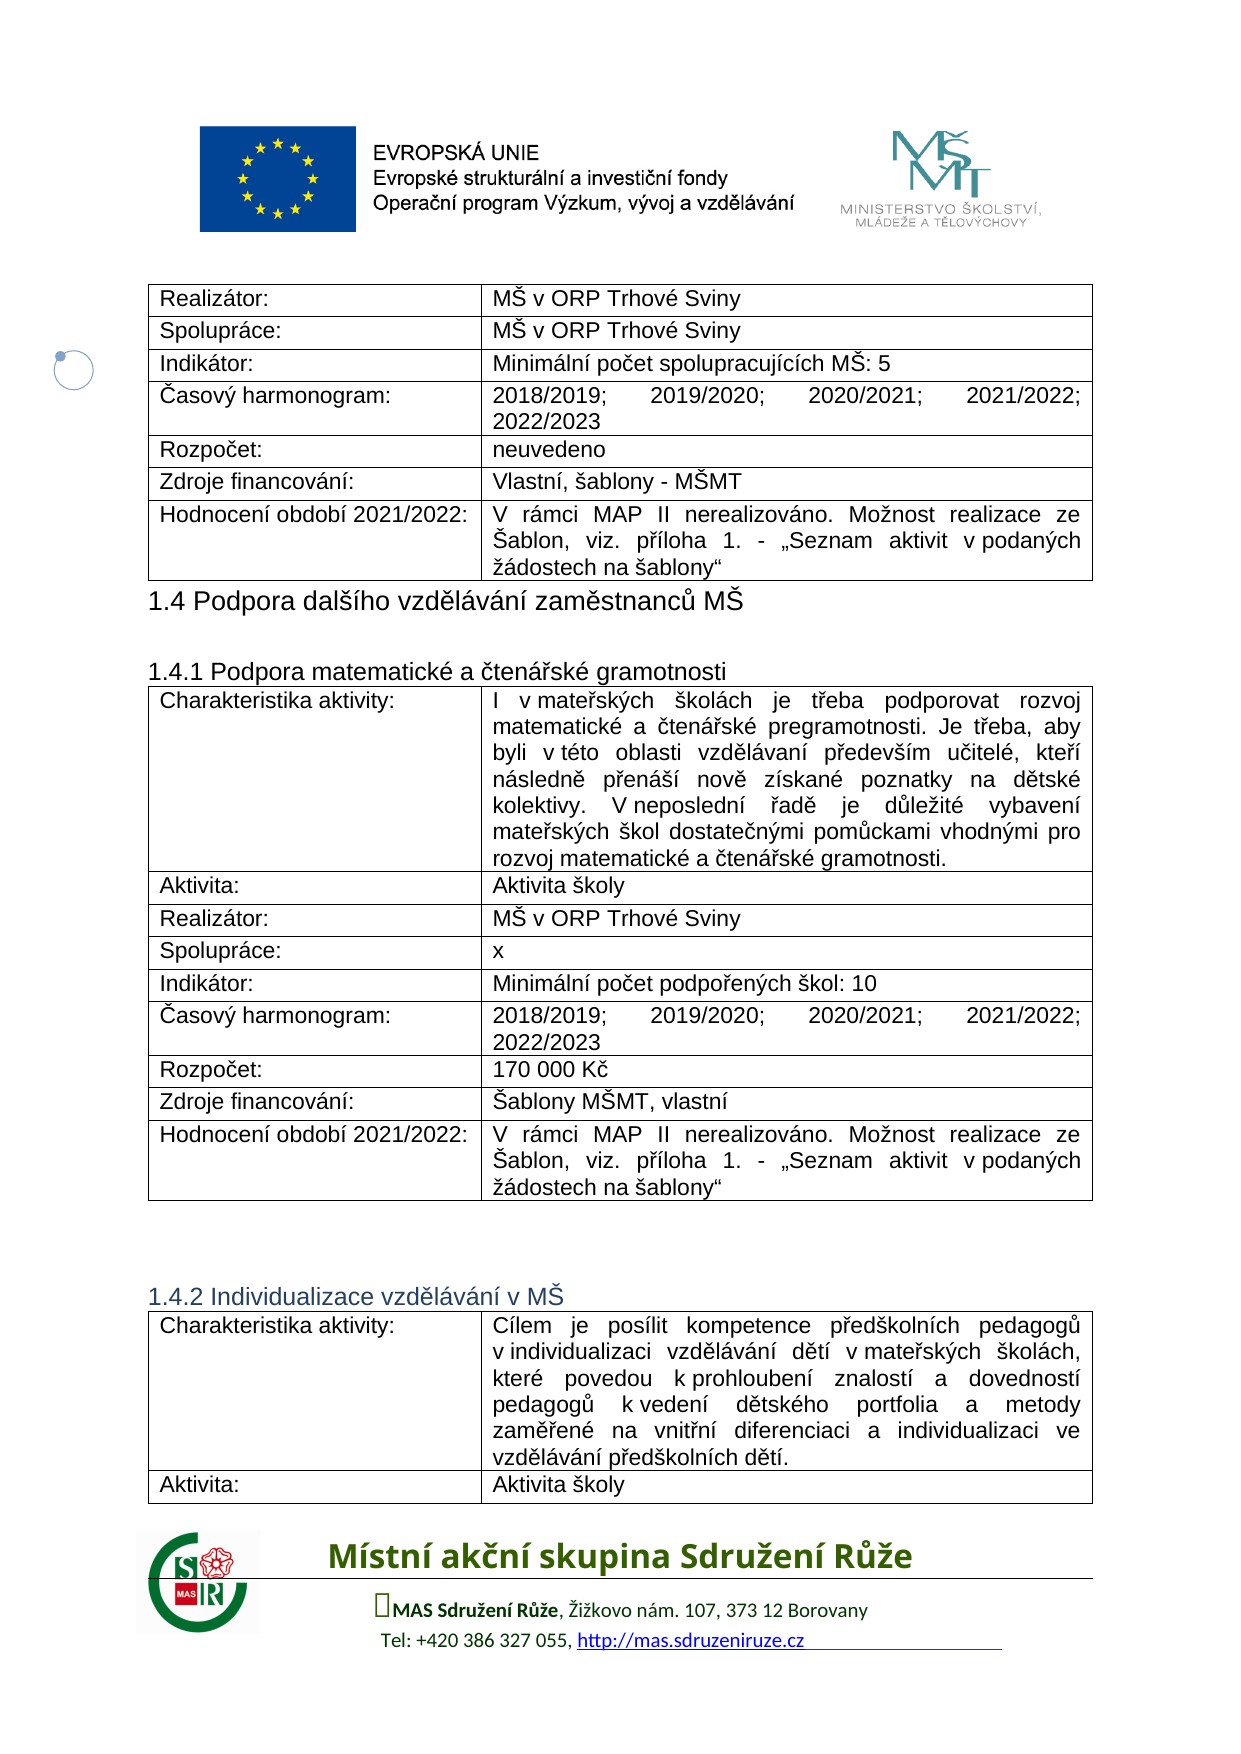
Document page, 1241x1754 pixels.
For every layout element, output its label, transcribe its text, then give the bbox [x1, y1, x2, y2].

table_cell Spolupráce: [149, 317, 481, 348]
picture [147, 73, 1093, 284]
table_header I v mateřských školách je třeba podporovat rozvoj matematické a čtenářské pregramotnosti. Je třeba, aby byli v této oblasti vzdělávaní především učitelé, kteří následně přenáší nově získané poznatky na dětské kolektivy. V neposlední řadě je důležité vybavení mateřských škol dostatečnými pomůckami vhodnými pro rozvoj matematické a čtenářské gramotnosti. [482, 687, 1092, 871]
table_cell Zdroje financování: [149, 1088, 481, 1120]
table_cell Realizátor: [149, 285, 481, 316]
table_cell x [482, 937, 1092, 968]
table_cell 170 000 Kč [482, 1056, 1092, 1087]
table_cell Vlastní, šablony - MŠMT [482, 468, 1092, 500]
table_cell MŠ v ORP Trhové Sviny [482, 905, 1092, 936]
subtitle 1.4.1 Podpora matematické a čtenářské gramotnosti [148, 657, 1093, 686]
table_cell Aktivita školy [482, 1471, 1092, 1502]
table_cell Minimální počet spolupracujících MŠ: 5 [482, 350, 1092, 381]
table_cell Aktivita: [149, 1471, 481, 1502]
table_cell Časový harmonogram: [149, 1002, 481, 1055]
table_cell Hodnocení období 2021/2022: [149, 1121, 481, 1200]
table_header Cílem je posílit kompetence předškolních pedagogů v individualizaci vzdělávání dětí v mateřských školách, které povedou k prohloubení znalostí a dovedností pedagogů k vedení dětského portfolia a metody zaměřené na vnitřní diferenciaci a individualizaci ve vzdělávání předškolních dětí. [482, 1312, 1092, 1470]
subtitle 1.4 Podpora dalšího vzdělávání zaměstnanců MŠ [148, 585, 1093, 616]
table_cell neuvedeno [482, 436, 1092, 467]
table_header Charakteristika aktivity: [149, 1312, 481, 1470]
table_cell 2018/2019; 2019/2020; 2020/2021; 2021/2022; 2022/2023 [482, 1002, 1092, 1055]
table_cell Indikátor: [149, 350, 481, 381]
subtitle 1.4.2 Individualizace vzdělávání v MŠ [148, 1282, 1093, 1311]
table_cell Zdroje financování: [149, 468, 481, 500]
table_cell Rozpočet: [149, 436, 481, 467]
table_header Charakteristika aktivity: [149, 687, 481, 871]
table_cell Minimální počet podpořených škol: 10 [482, 970, 1092, 1001]
picture [136, 1530, 262, 1634]
table_cell Indikátor: [149, 970, 481, 1001]
table_cell Časový harmonogram: [149, 382, 481, 435]
table_cell Šablony MŠMT, vlastní [482, 1088, 1092, 1120]
table_cell V rámci MAP II nerealizováno. Možnost realizace ze Šablon, viz. příloha 1. - „Seznam aktivit v podaných žádostech na šablony“ [482, 501, 1092, 580]
table_cell Hodnocení období 2021/2022: [149, 501, 481, 580]
table_cell Aktivita: [149, 872, 481, 903]
table_cell Rozpočet: [149, 1056, 481, 1087]
table_cell V rámci MAP II nerealizováno. Možnost realizace ze Šablon, viz. příloha 1. - „Seznam aktivit v podaných žádostech na šablony“ [482, 1121, 1092, 1200]
table_cell 2018/2019; 2019/2020; 2020/2021; 2021/2022; 2022/2023 [482, 382, 1092, 435]
table_cell Spolupráce: [149, 937, 481, 968]
table_cell MŠ v ORP Trhové Sviny [482, 317, 1092, 348]
table_cell Aktivita školy [482, 872, 1092, 903]
table_cell MŠ v ORP Trhové Sviny [482, 285, 1092, 316]
table_cell Realizátor: [149, 905, 481, 936]
